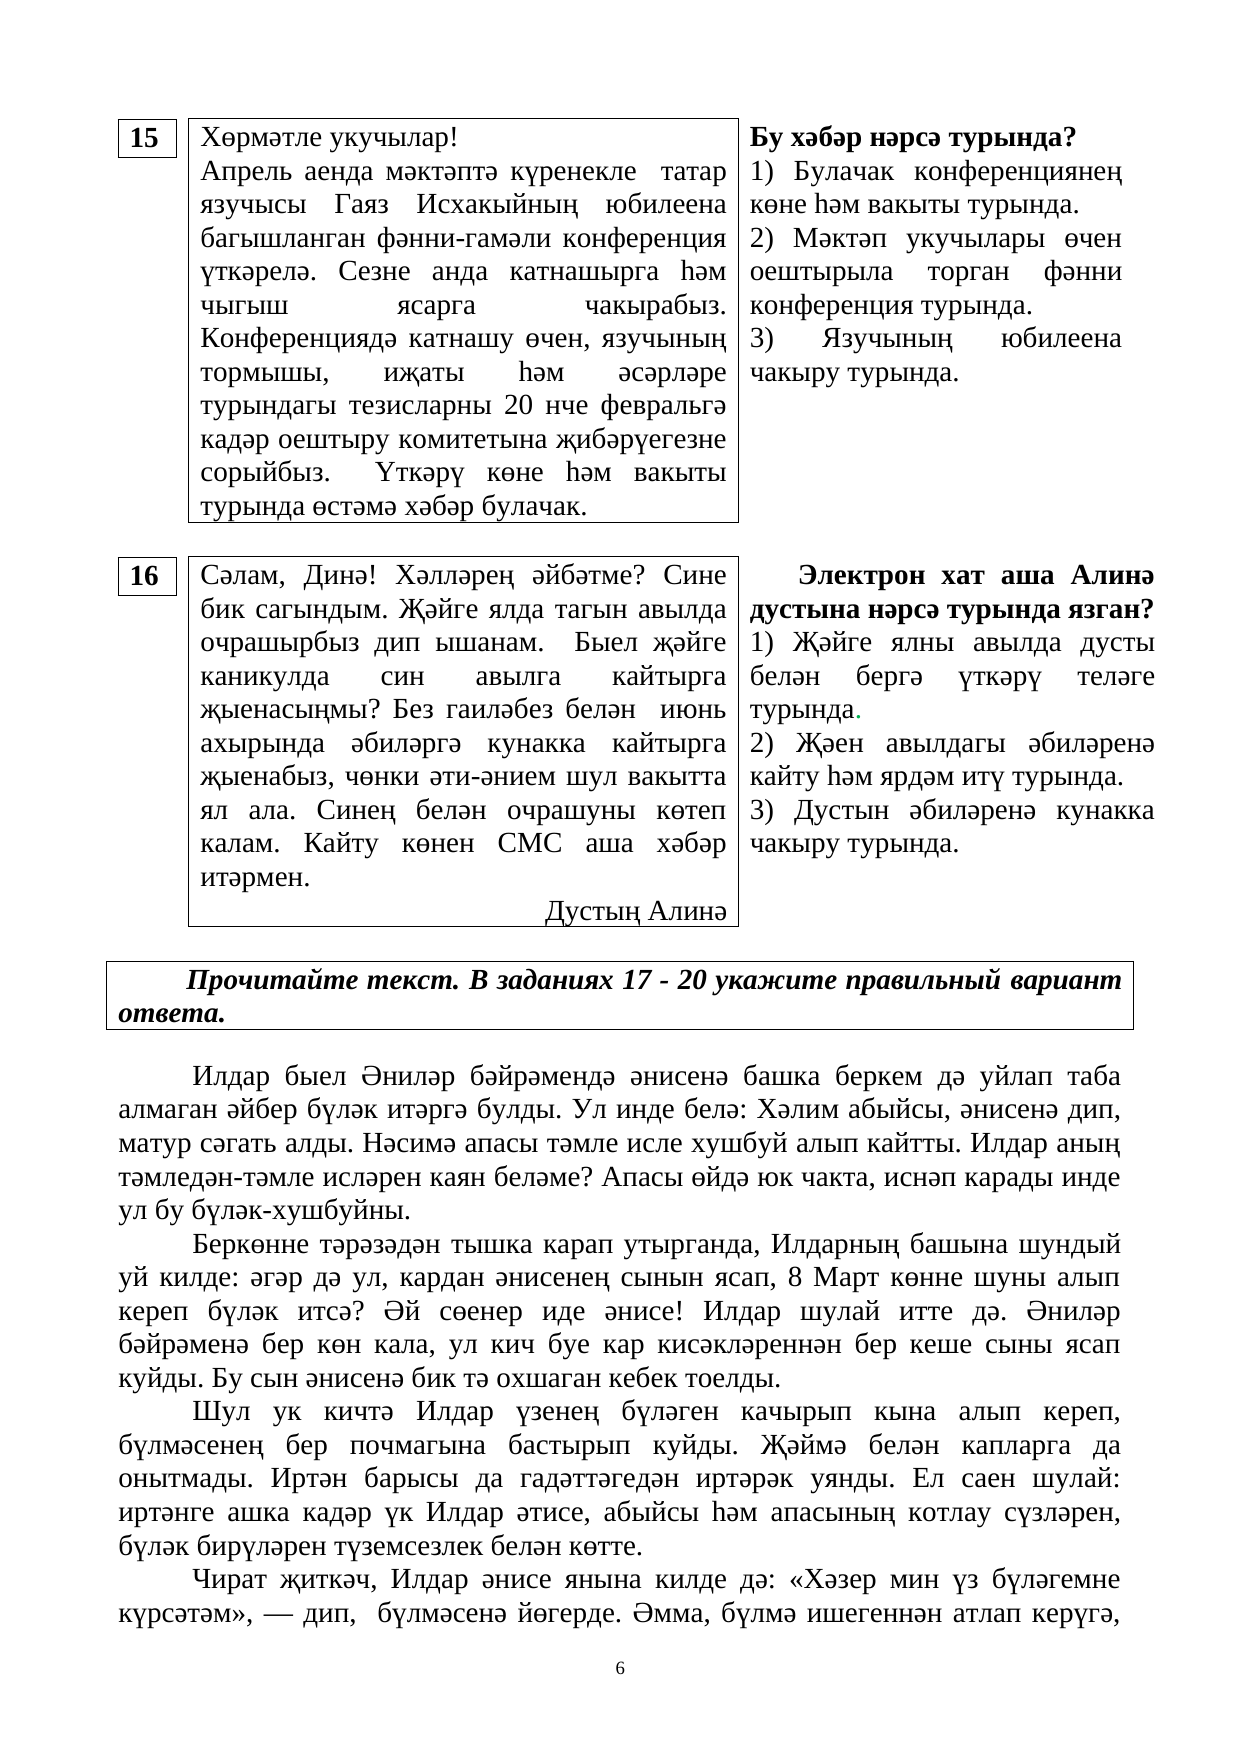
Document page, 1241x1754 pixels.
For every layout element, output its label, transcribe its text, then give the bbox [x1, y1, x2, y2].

table_header Бу хәбәр нәрсә турында? 1) Булачак конференциянең көне һәм вакыты турында. 2) Мәктәп укучылары өчен оештырыла торган фәнни конференция турында. 3) Язучының юбилеена чакыру турында. [739, 118, 1133, 522]
table_header Сәлам, Динә! Хәлләрең әйбәтме? Сине бик сагындым. Җәйге ялда тагын авылда очрашырбыз дип ышанам. Быел җәйге каникулда син авылга кайтырга җыенасыңмы? Без гаиләбез белән июнь ахырында әбиләргә кунакка кайтырга җыенабыз, чөнки әти-әнием шул вакытта ял ала. Синең белән очрашуны көтеп калам. Кайту көнен СМС аша хәбәр итәрмен. Дустың Алинә [189, 557, 738, 926]
table_header Электрон хат аша Алинә дустына нәрсә турында язган? 1) Җәйге ялны авылда дусты белән бергә үткәрү теләге турында. 2) Җәен авылдагы әбиләренә кайту һәм ярдәм итү турында. 3) Дустын әбиләренә кунакка чакыру турында. [739, 556, 1167, 926]
table_header [107, 556, 188, 926]
text Илдар быел Әниләр бәйрәмендә әнисенә башка беркем дә уйлап таба алмаган әйбер бүләк итәргә булды. Ул инде белә: Хәлим абыйсы, әнисенә дип, матур сәгать алды. Нәсимә апасы тәмле исле хушбуй алып кайтты. Илдар аның тәмледән-тәмле исләрен каян беләме? Апасы өйдә юк чакта, иснәп карады инде ул бу бүләк-хушбуйны. [118, 1058, 1122, 1226]
text Беркөнне тәрәзәдән тышка карап утырганда, Илдарның башына шундый уй килде: әгәр дә ул, кардан әнисенең сынын ясап, 8 Март көнне шуны алып кереп бүләк итсә? Әй сөенер иде әнисе! Илдар шулай итте дә. Әниләр бәйрәменә бер көн кала, ул кич буе кар кисәкләреннән бер кеше сыны ясап куйды. Бу сын әнисенә бик тә охшаган кебек тоелды. [118, 1226, 1122, 1393]
table_header Хөрмәтле укучылар! Апрель аенда мәктәптә күренекле татар язучысы Гаяз Исхакыйның юбилеена багышланган фәнни-гамәли конференция үткәрелә. Сезне анда катнашырга һәм чыгыш ясарга чакырабыз. Конференциядә катнашу өчен, язучының тормышы, иҗаты һәм әсәрләре турындагы тезисларны 20 нче февральгә кадәр оештыру комитетына җибәрүегезне сорыйбыз. Үткәрү көне һәм вакыты турында өстәмә хәбәр булачак. [189, 119, 738, 522]
table_header Прочитайте текст. В заданиях 17 - 20 укажите правильный вариант ответа. [107, 962, 1133, 1029]
table_header [107, 118, 188, 522]
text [118, 1561, 1122, 1628]
text Шул ук кичтә Илдар үзенең бүләген качырып кына алып кереп, бүлмәсенең бер почмагына бастырып куйды. Җәймә белән капларга да онытмады. Иртән барысы да гадәттәгедән иртәрәк уянды. Ел саен шулай: иртәнге ашка кадәр үк Илдар әтисе, абыйсы һәм апасының котлау сүзләрен, бүләк бирүләрен түземсезлек белән көтте. [118, 1393, 1122, 1561]
